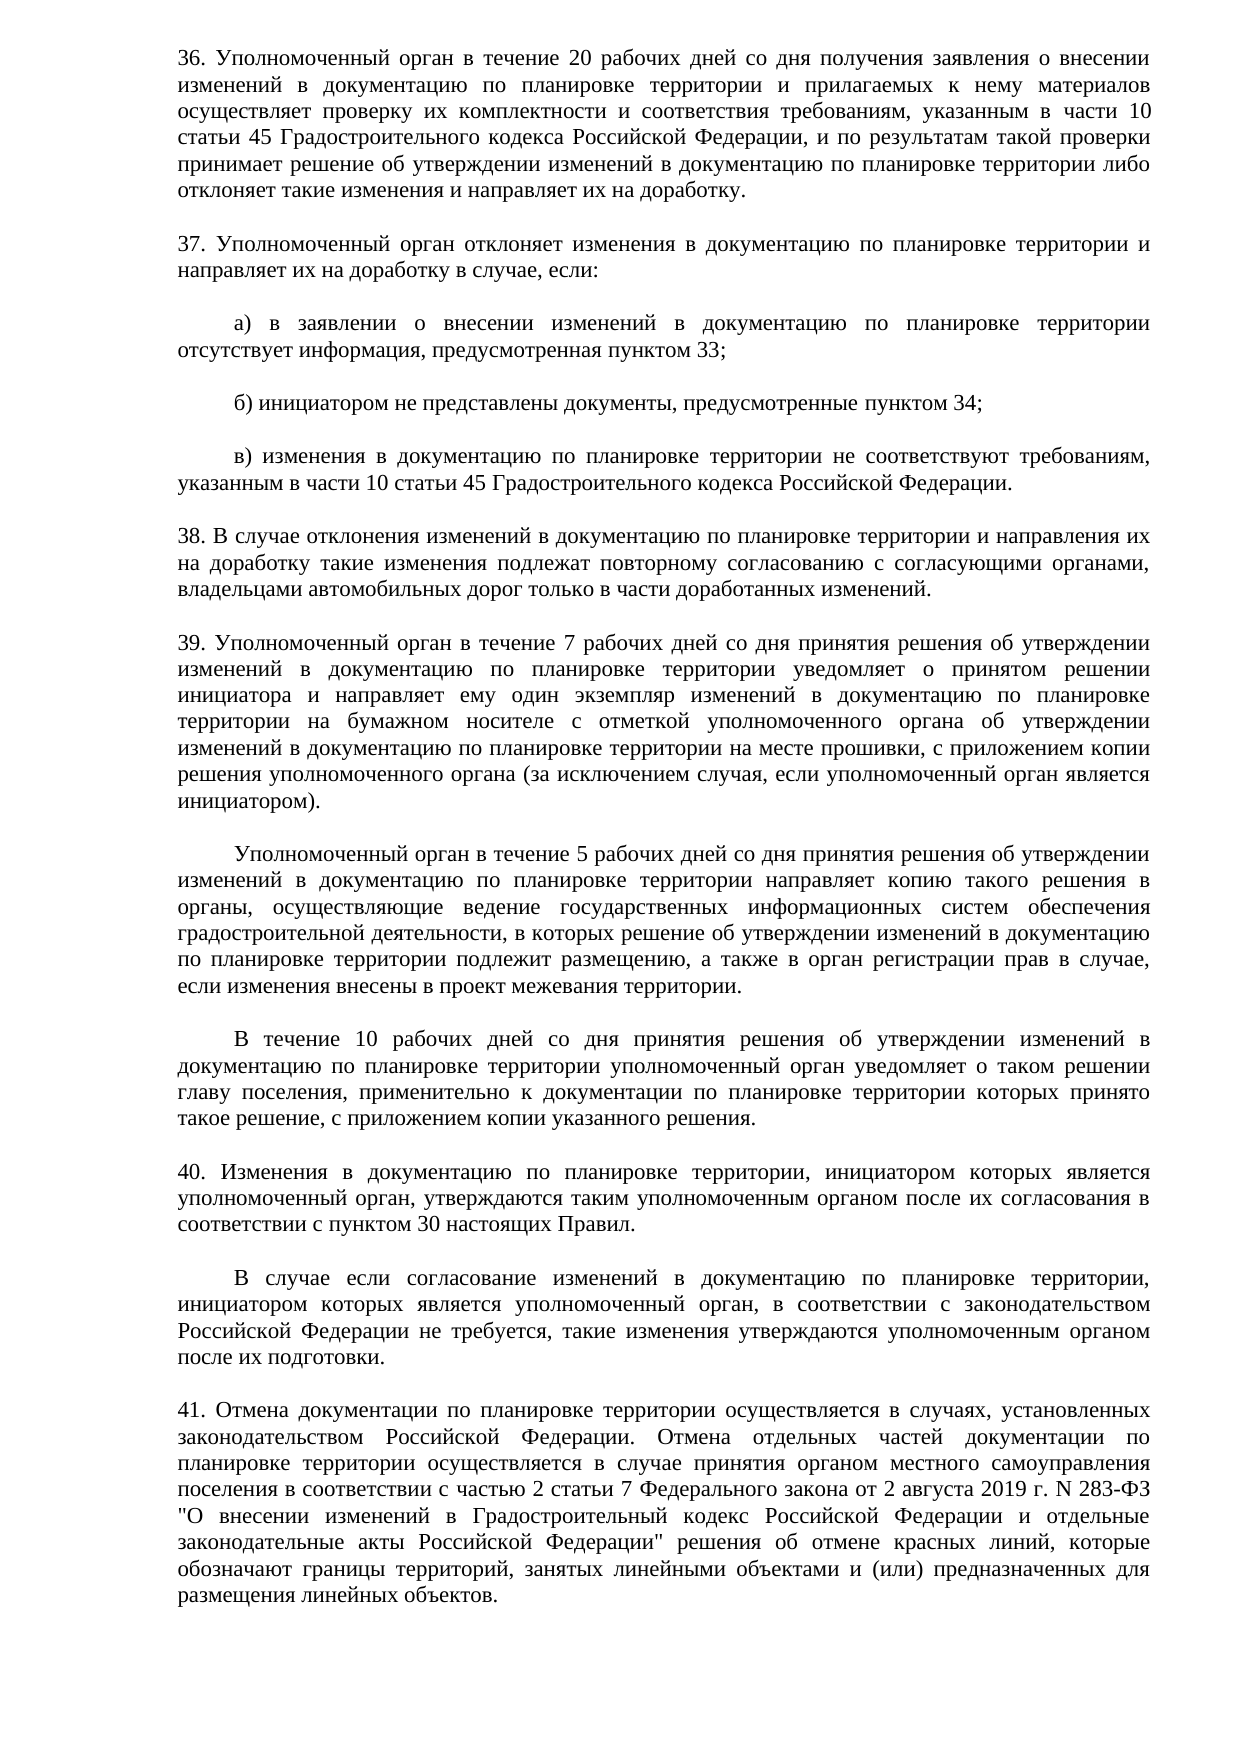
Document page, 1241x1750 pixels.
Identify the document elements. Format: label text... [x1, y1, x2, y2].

text 41. Отмена документации по планировке территории осуществляется в случаях, установленных законодательством Российской Федерации. Отмена отдельных частей документации по планировке территории осуществляется в случае принятия органом местного самоуправления поселения в соответствии с частью 2 статьи 7 Федерального закона от 2 августа 2019 г. N 283-ФЗ "О внесении изменений в Градостроительный кодекс Российской Федерации и отдельные законодательные акты Российской Федерации" решения об отмене красных линий, которые обозначают границы территорий, занятых линейными объектами и (или) предназначенных для размещения линейных объектов. [177, 1396, 1152, 1607]
text а) в заявлении о внесении изменений в документацию по планировке территории отсутствует информация, предусмотренная пунктом 33; [177, 309, 1152, 362]
text 37. Уполномоченный орган отклоняет изменения в документацию по планировке территории и направляет их на доработку в случае, если: [177, 229, 1152, 282]
text В случае если согласование изменений в документацию по планировке территории, инициатором которых является уполномоченный орган, в соответствии с законодательством Российской Федерации не требуется, такие изменения утверждаются уполномоченным органом после их подготовки. [177, 1264, 1152, 1369]
text 38. В случае отклонения изменений в документацию по планировке территории и направления их на доработку такие изменения подлежат повторному согласованию с согласующими органами, владельцами автомобильных дорог только в части доработанных изменений. [177, 522, 1152, 601]
text 39. Уполномоченный орган в течение 7 рабочих дней со дня принятия решения об утверждении изменений в документацию по планировке территории уведомляет о принятом решении инициатора и направляет ему один экземпляр изменений в документацию по планировке территории на бумажном носителе с отметкой уполномоченного органа об утверждении изменений в документацию по планировке территории на месте прошивки, с приложением копии решения уполномоченного органа (за исключением случая, если уполномоченный орган является инициатором). [177, 628, 1152, 813]
text б) инициатором не представлены документы, предусмотренные пунктом 34; [177, 389, 1152, 416]
text В течение 10 рабочих дней со дня принятия решения об утверждении изменений в документацию по планировке территории уполномоченный орган уведомляет о таком решении главу поселения, применительно к документации по планировке территории которых принято такое решение, с приложением копии указанного решения. [177, 1025, 1152, 1131]
text 36. Уполномоченный орган в течение 20 рабочих дней со дня получения заявления о внесении изменений в документацию по планировке территории и прилагаемых к нему материалов осуществляет проверку их комплектности и соответствия требованиям, указанным в части 10 статьи 45 Градостроительного кодекса Российской Федерации, и по результатам такой проверки принимает решение об утверждении изменений в документацию по планировке территории либо отклоняет такие изменения и направляет их на доработку. [177, 44, 1152, 202]
text Уполномоченный орган в течение 5 рабочих дней со дня принятия решения об утверждении изменений в документацию по планировке территории направляет копию такого решения в органы, осуществляющие ведение государственных информационных систем обеспечения градостроительной деятельности, в которых решение об утверждении изменений в документацию по планировке территории подлежит размещению, а также в орган регистрации прав в случае, если изменения внесены в проект межевания территории. [177, 840, 1152, 998]
text в) изменения в документацию по планировке территории не соответствуют требованиям, указанным в части 10 статьи 45 Градостроительного кодекса Российской Федерации. [177, 443, 1152, 495]
text 40. Изменения в документацию по планировке территории, инициатором которых является уполномоченный орган, утверждаются таким уполномоченным органом после их согласования в соответствии с пунктом 30 настоящих Правил. [177, 1158, 1152, 1237]
